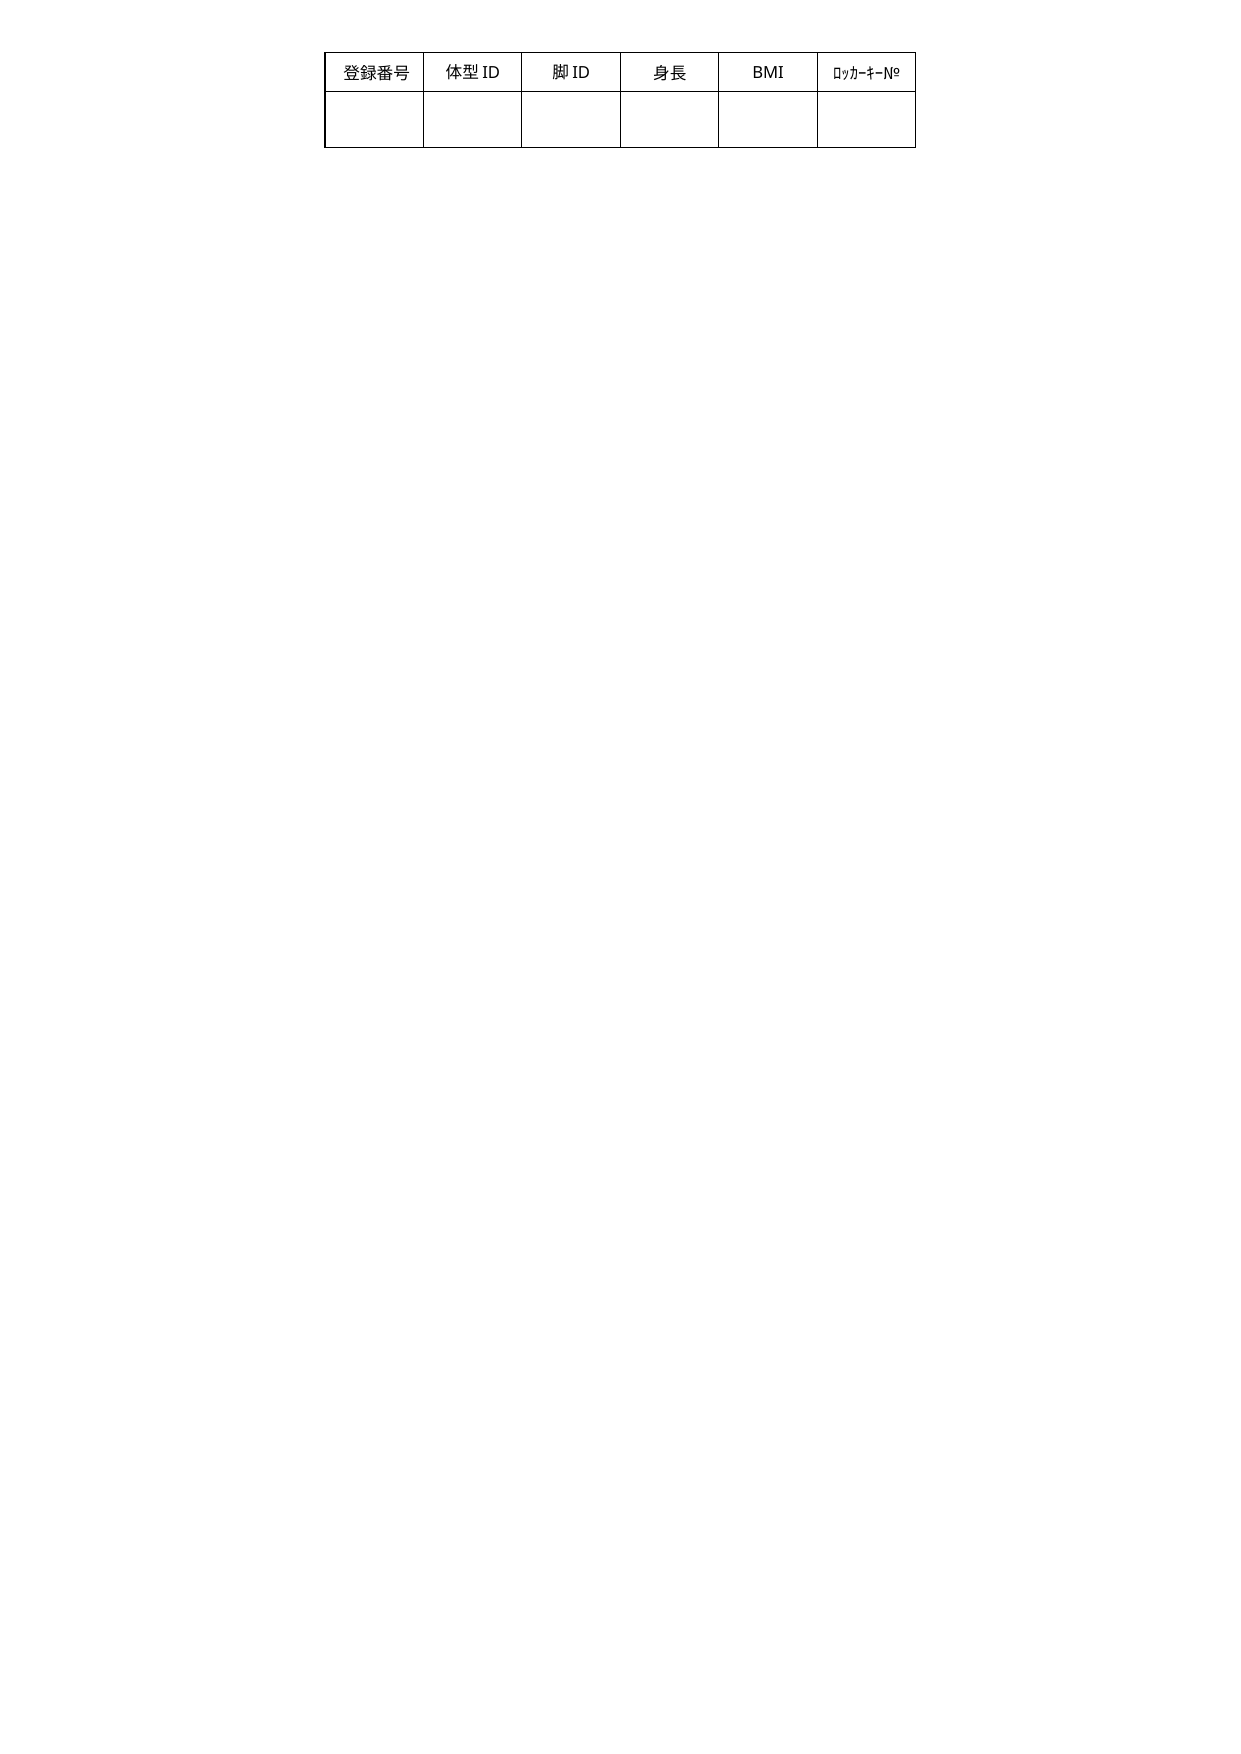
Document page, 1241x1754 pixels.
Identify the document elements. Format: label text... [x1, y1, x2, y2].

table_header ﾛｯｶｰｷｰ№ [818, 53, 915, 91]
table_header 体型ID [424, 53, 521, 91]
table_cell [719, 92, 817, 147]
table_cell [818, 92, 915, 147]
table_header 登録番号 [326, 53, 423, 91]
table_header 身長 [621, 53, 718, 91]
table_cell [522, 92, 620, 147]
table_header BMI [719, 53, 817, 91]
table_header 脚ID [522, 53, 620, 91]
table_cell [621, 92, 718, 147]
table_cell [326, 92, 423, 147]
table_cell [424, 92, 521, 147]
